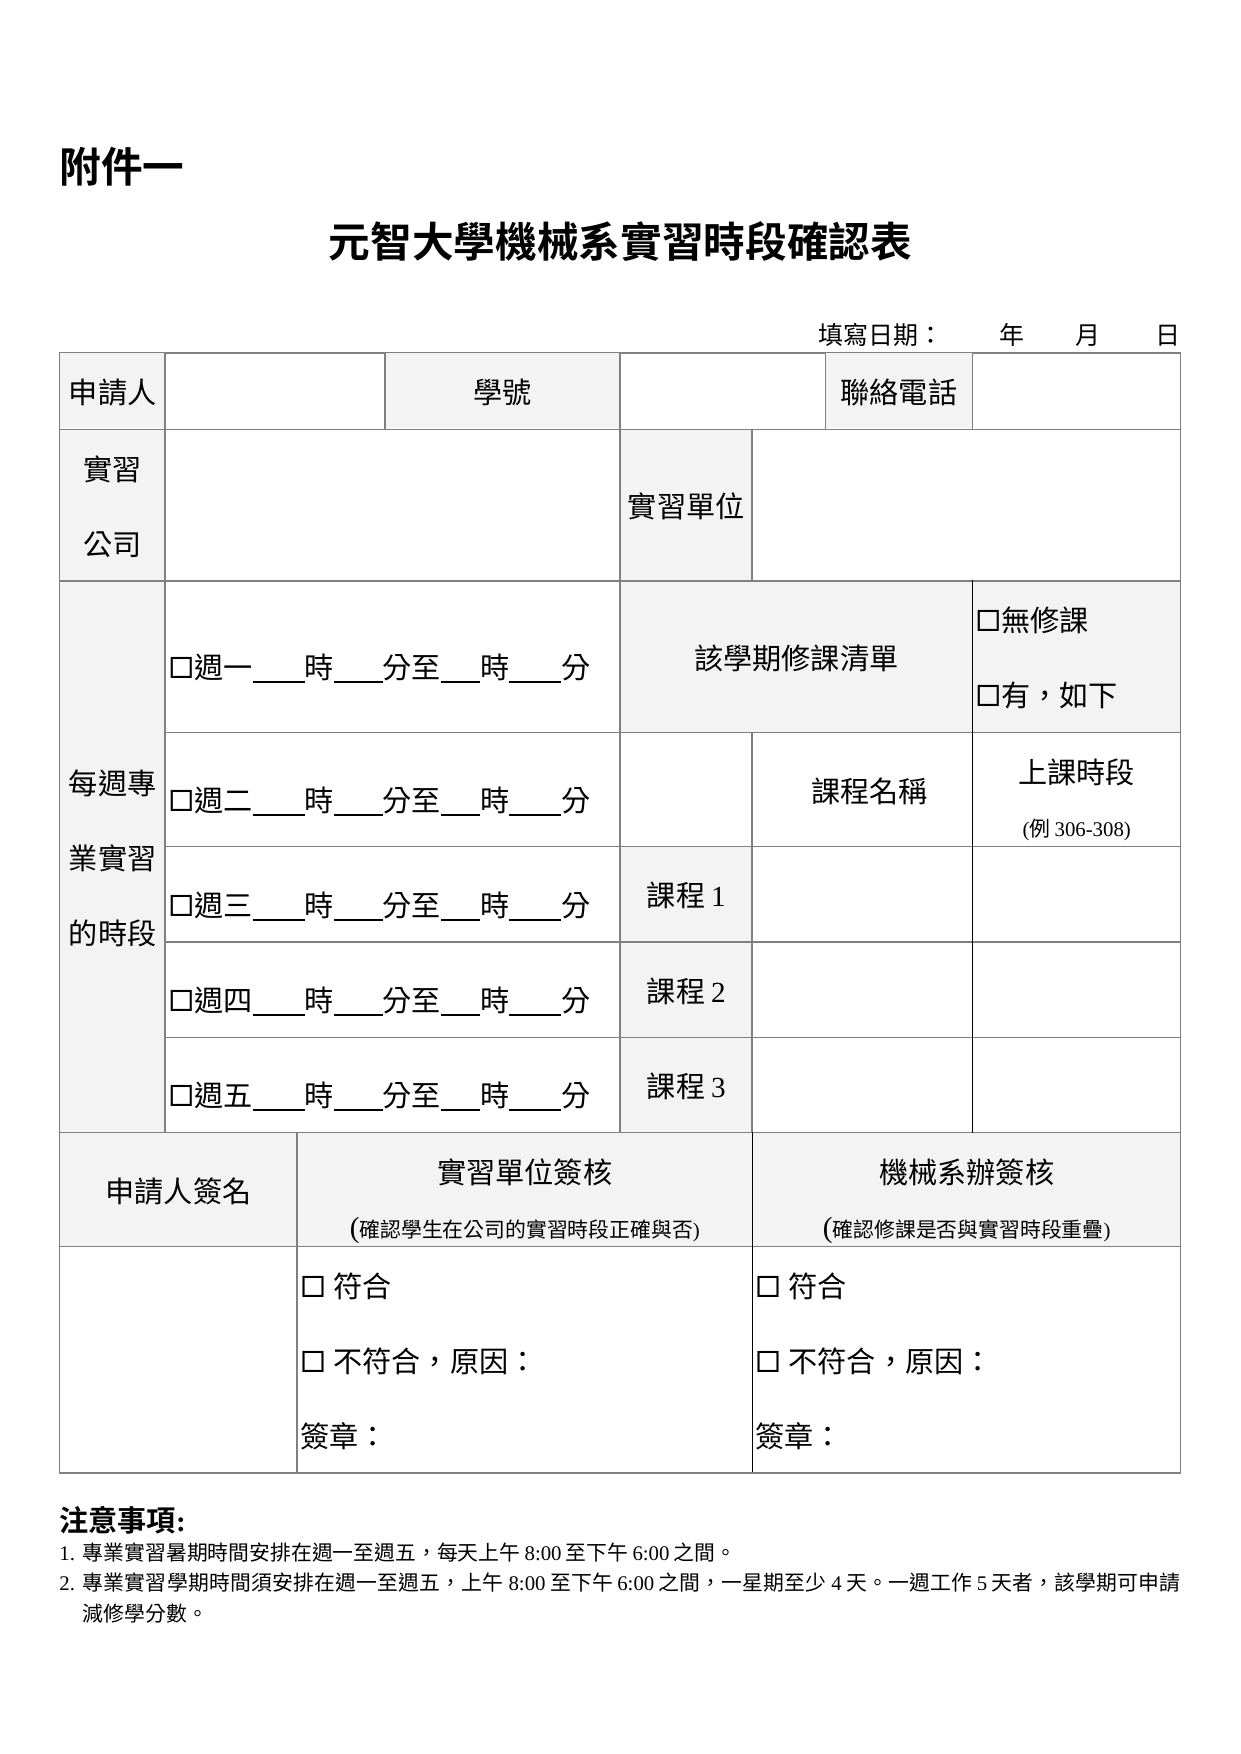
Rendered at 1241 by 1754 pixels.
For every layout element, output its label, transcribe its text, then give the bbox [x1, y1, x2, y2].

table_cell 課程1 [621, 847, 751, 941]
table_cell [753, 430, 1180, 580]
table_cell 該學期修課清單 [621, 582, 972, 732]
table_cell [60, 1247, 296, 1472]
table_cell 無修課 有，如下 [973, 582, 1180, 732]
table_cell 實習 公司 [60, 430, 164, 580]
table_cell 實習單位簽核 (確認學生在公司的實習時段正確與否) [298, 1133, 752, 1246]
table_header 學號 [386, 353, 619, 428]
table_header 聯絡電話 [826, 353, 972, 428]
table_cell 週四 時 分至 時 分 [166, 943, 619, 1036]
table_cell [973, 1038, 1180, 1132]
table_cell 符合 不符合，原因： 簽章： [753, 1247, 1180, 1472]
table_cell 週二 時 分至 時 分 [166, 733, 619, 846]
text 元智大學機械系實習時段確認表 [59, 202, 1181, 277]
table_cell [753, 1038, 972, 1132]
table_header [166, 354, 384, 428]
table_cell 週五 時 分至 時 分 [166, 1038, 619, 1132]
text 填寫日期： 年 月 日 [59, 314, 1181, 352]
table_cell [753, 847, 972, 941]
table_cell 課程3 [621, 1038, 751, 1132]
table_cell [973, 847, 1180, 941]
table_header [973, 354, 1180, 428]
list 專業實習暑期時間安排在週一至週五，每天上午8:00至下午6:00之間。 [59, 1536, 1181, 1567]
table_cell 實習單位 [621, 430, 751, 580]
table_cell 週三 時 分至 時 分 [166, 847, 619, 941]
table_cell 週一 時 分至 時 分 [166, 582, 619, 732]
text 附件一 [59, 127, 1181, 202]
table_header 申請人 [60, 353, 164, 428]
table_cell 課程2 [621, 943, 751, 1036]
list 專業實習學期時間須安排在週一至週五，上午8:00至下午6:00之間，一星期至少4天。一週工作5天者，該學期可申請減修學分數。 [59, 1567, 1181, 1627]
table_cell 課程名稱 [753, 733, 972, 846]
table_cell 機械系辦簽核 (確認修課是否與實習時段重疊) [753, 1133, 1180, 1246]
table_cell 符合 不符合，原因： 簽章： [298, 1247, 752, 1472]
table_cell [166, 430, 619, 580]
table_cell 每週專業實習的時段 [60, 582, 164, 1132]
table_cell [753, 943, 972, 1036]
table_cell [973, 943, 1180, 1036]
table_cell 申請人簽名 [60, 1133, 296, 1246]
table_cell 上課時段 (例306-308) [973, 733, 1180, 846]
table_header [621, 354, 825, 428]
text 注意事項: [59, 1511, 1181, 1536]
table_cell [621, 733, 751, 846]
